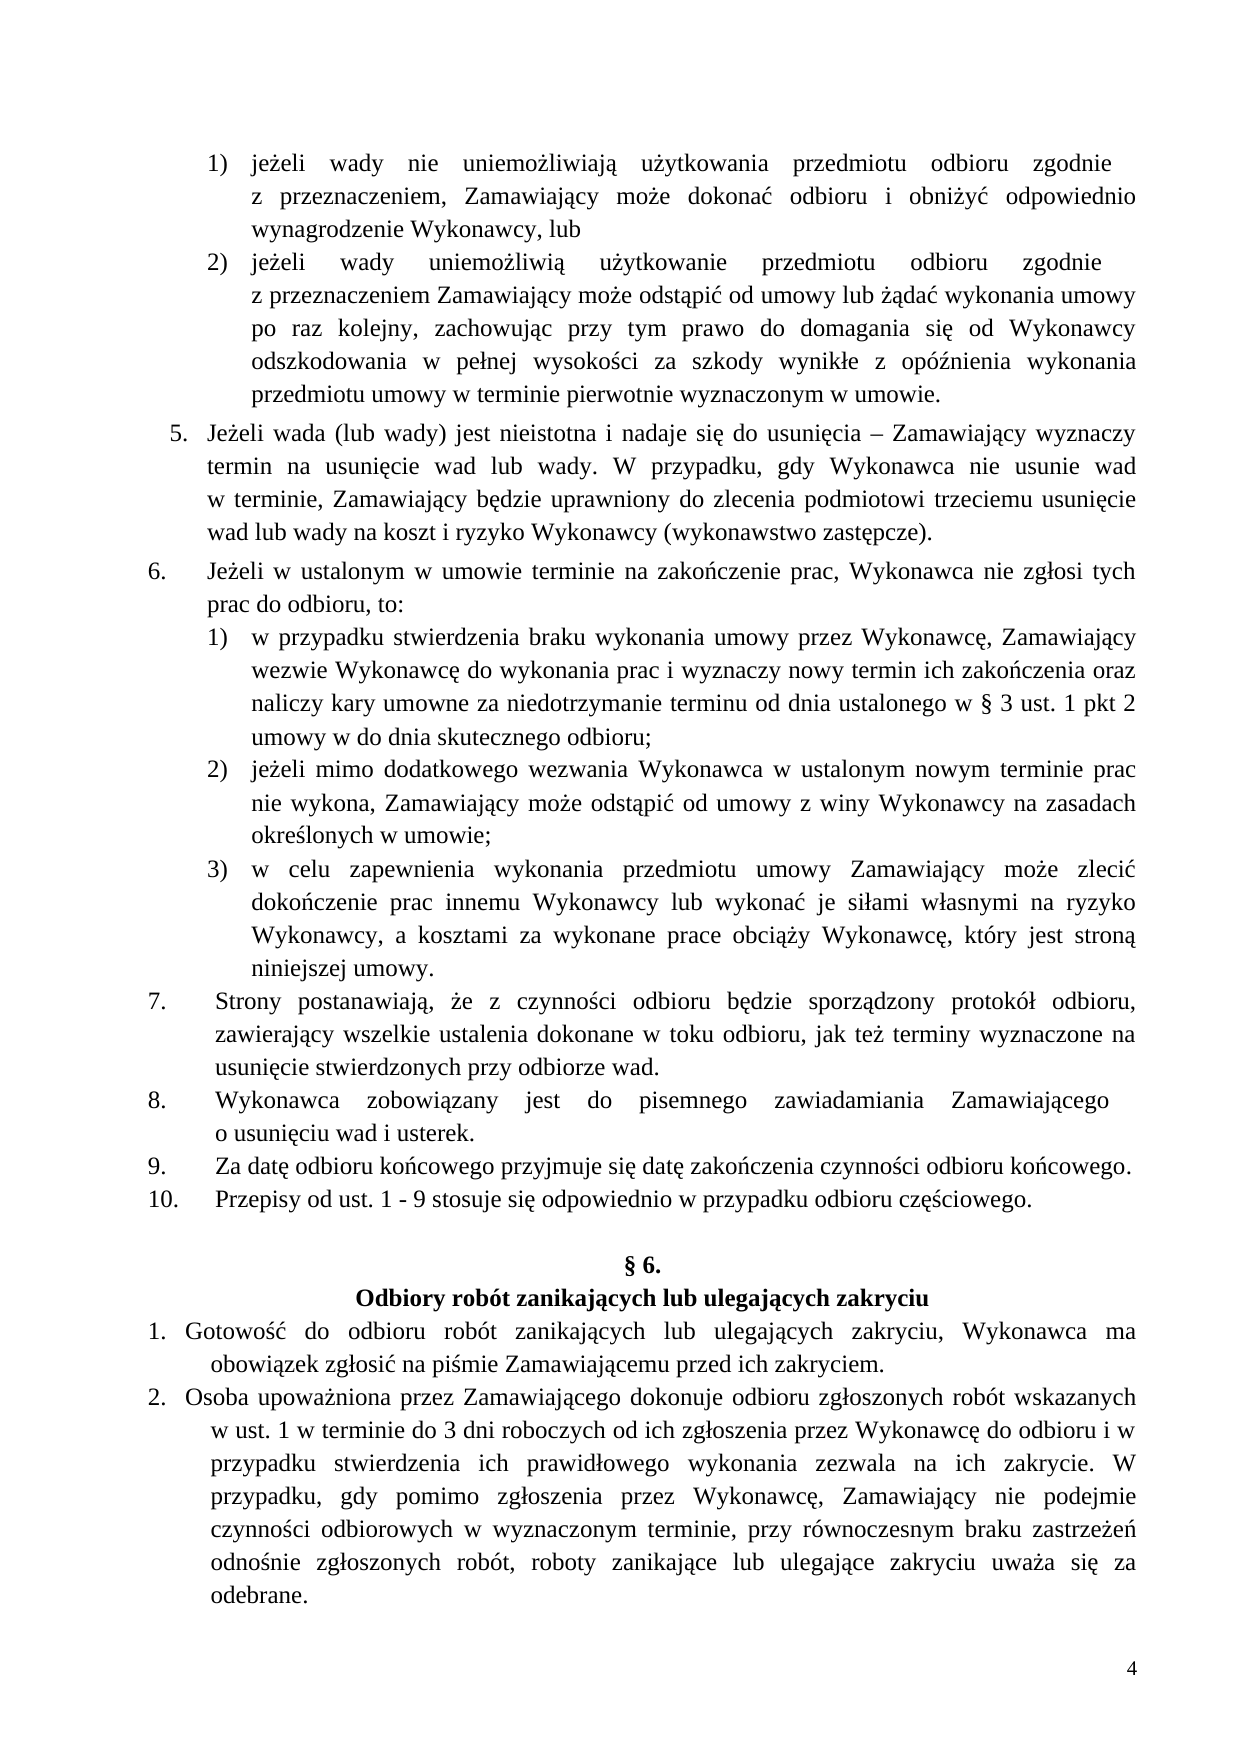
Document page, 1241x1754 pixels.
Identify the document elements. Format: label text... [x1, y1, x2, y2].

list Jeżeli w ustalonym w umowie terminie na zakończenie prac, Wykonawca nie zgłosi tych prac do odbioru, to: [148, 556, 1137, 618]
list Gotowość do odbioru robót zanikających lub ulegających zakryciu, Wykonawca ma obowiązek zgłosić na piśmie Zamawiającemu przed ich zakryciem. [148, 1316, 1137, 1378]
list jeżeli wady nie uniemożliwiają użytkowania przedmiotu odbioru zgodnie z przeznaczeniem, Zamawiający może dokonać odbioru i obniżyć odpowiednio wynagrodzenie Wykonawcy, lub [207, 148, 1137, 242]
list Strony postanawiają, że z czynności odbioru będzie sporządzony protokół odbioru, zawierający wszelkie ustalenia dokonane w toku odbioru, jak też terminy wyznaczone na usunięcie stwierdzonych przy odbiorze wad. [148, 986, 1137, 1081]
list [148, 1382, 1137, 1609]
list jeżeli mimo dodatkowego wezwania Wykonawca w ustalonym nowym terminie prac nie wykona, Zamawiający może odstąpić od umowy z winy Wykonawcy na zasadach określonych w umowie; [207, 754, 1137, 849]
list w przypadku stwierdzenia braku wykonania umowy przez Wykonawcę, Zamawiający wezwie Wykonawcę do wykonania prac i wyznaczy nowy termin ich zakończenia oraz naliczy kary umowne za niedotrzymanie terminu od dnia ustalonego w § 3 ust. 1 pkt 2 umowy w do dnia skutecznego odbioru; [207, 622, 1137, 750]
list Wykonawca zobowiązany jest do pisemnego zawiadamiania Zamawiającego o usunięciu wad i usterek. [148, 1085, 1137, 1147]
text § 6. [148, 1250, 1137, 1279]
list Za datę odbioru końcowego przyjmuje się datę zakończenia czynności odbioru końcowego. [148, 1151, 1137, 1179]
list Przepisy od ust. 1 - 9 stosuje się odpowiednio w przypadku odbioru częściowego. [148, 1184, 1137, 1213]
list w celu zapewnienia wykonania przedmiotu umowy Zamawiający może zlecić dokończenie prac innemu Wykonawcy lub wykonać je siłami własnymi na ryzyko Wykonawcy, a kosztami za wykonane prace obciąży Wykonawcę, który jest stroną niniejszej umowy. [207, 854, 1137, 981]
list jeżeli wady uniemożliwią użytkowanie przedmiotu odbioru zgodnie z przeznaczeniem Zamawiający może odstąpić od umowy lub żądać wykonania umowy po raz kolejny, zachowując przy tym prawo do domagania się od Wykonawcy odszkodowania w pełnej wysokości za szkody wynikłe z opóźnienia wykonania przedmiotu umowy w terminie pierwotnie wyznaczonym w umowie. [207, 247, 1137, 408]
list Jeżeli wada (lub wady) jest nieistotna i nadaje się do usunięcia – Zamawiający wyznaczy termin na usunięcie wad lub wady. W przypadku, gdy Wykonawca nie usunie wad w terminie, Zamawiający będzie uprawniony do zlecenia podmiotowi trzeciemu usunięcie wad lub wady na koszt i ryzyko Wykonawcy (wykonawstwo zastępcze). [169, 418, 1137, 546]
text Odbiory robót zanikających lub ulegających zakryciu [148, 1283, 1137, 1312]
